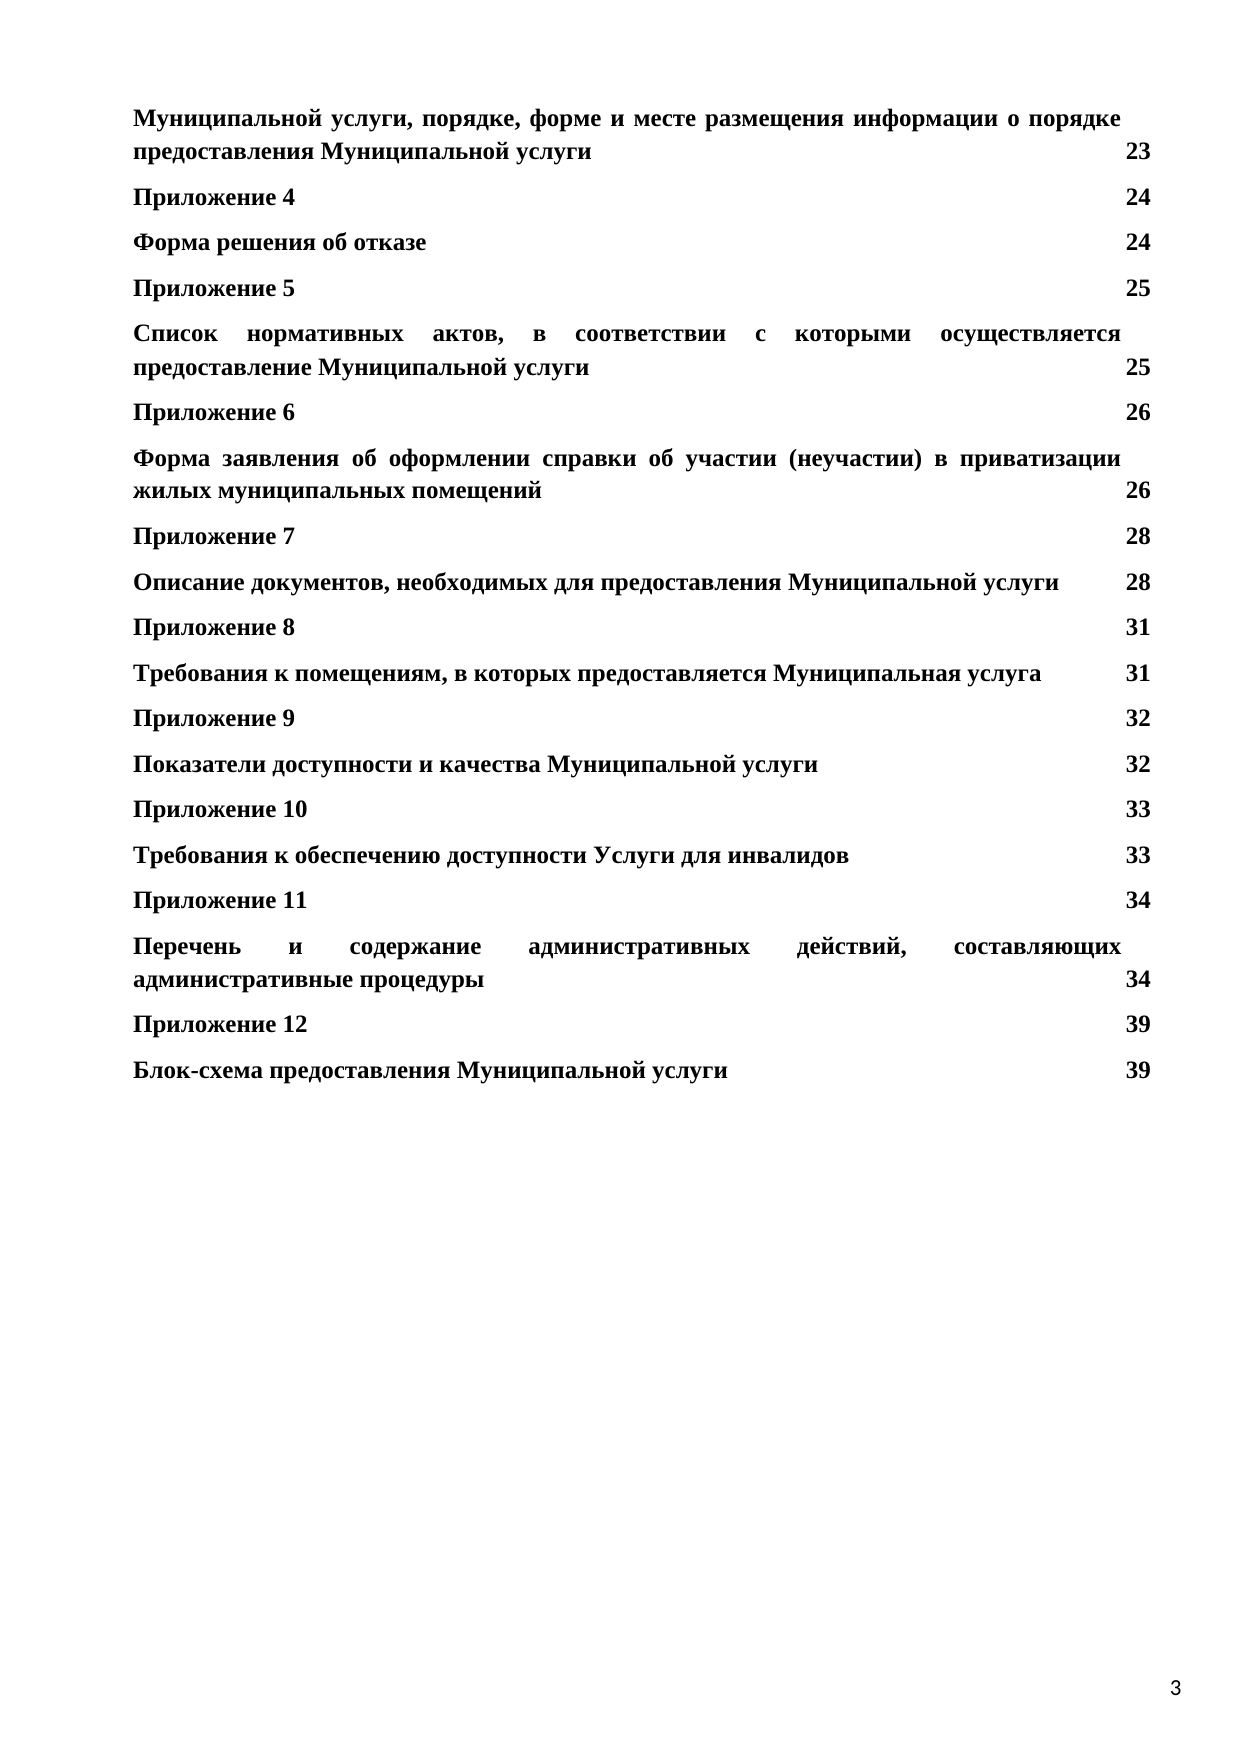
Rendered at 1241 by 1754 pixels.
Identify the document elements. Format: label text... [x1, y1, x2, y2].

text Форма решения об отказе 24 [133, 227, 1122, 256]
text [133, 103, 1122, 165]
text Список нормативных актов, в соответствии с которыми осуществляется предоставление Муниципальной услуги 25 [133, 318, 1122, 380]
text Приложение 6 26 [133, 397, 1122, 426]
text Перечень и содержание административных действий, составляющих административные процедуры 34 [133, 931, 1122, 993]
text Приложение 8 31 [133, 612, 1122, 641]
text Описание документов, необходимых для предоставления Муниципальной услуги 28 [133, 567, 1122, 595]
text Приложение 4 24 [133, 182, 1122, 211]
text Форма заявления об оформлении справки об участии (неучастии) в приватизации жилых муниципальных помещений 26 [133, 443, 1122, 504]
text Приложение 7 28 [133, 521, 1122, 550]
text Приложение 5 25 [133, 273, 1122, 302]
text Требования к помещениям, в которых предоставляется Муниципальная услуга 31 [133, 658, 1122, 686]
text Требования к обеспечению доступности Услуги для инвалидов 33 [133, 840, 1122, 868]
text Приложение 10 33 [133, 794, 1122, 823]
text Блок-схема предоставления Муниципальной услуги 39 [133, 1055, 1122, 1084]
text Приложение 11 34 [133, 885, 1122, 914]
text Приложение 12 39 [133, 1009, 1122, 1038]
text Приложение 9 32 [133, 703, 1122, 732]
text Показатели доступности и качества Муниципальной услуги 32 [133, 749, 1122, 777]
